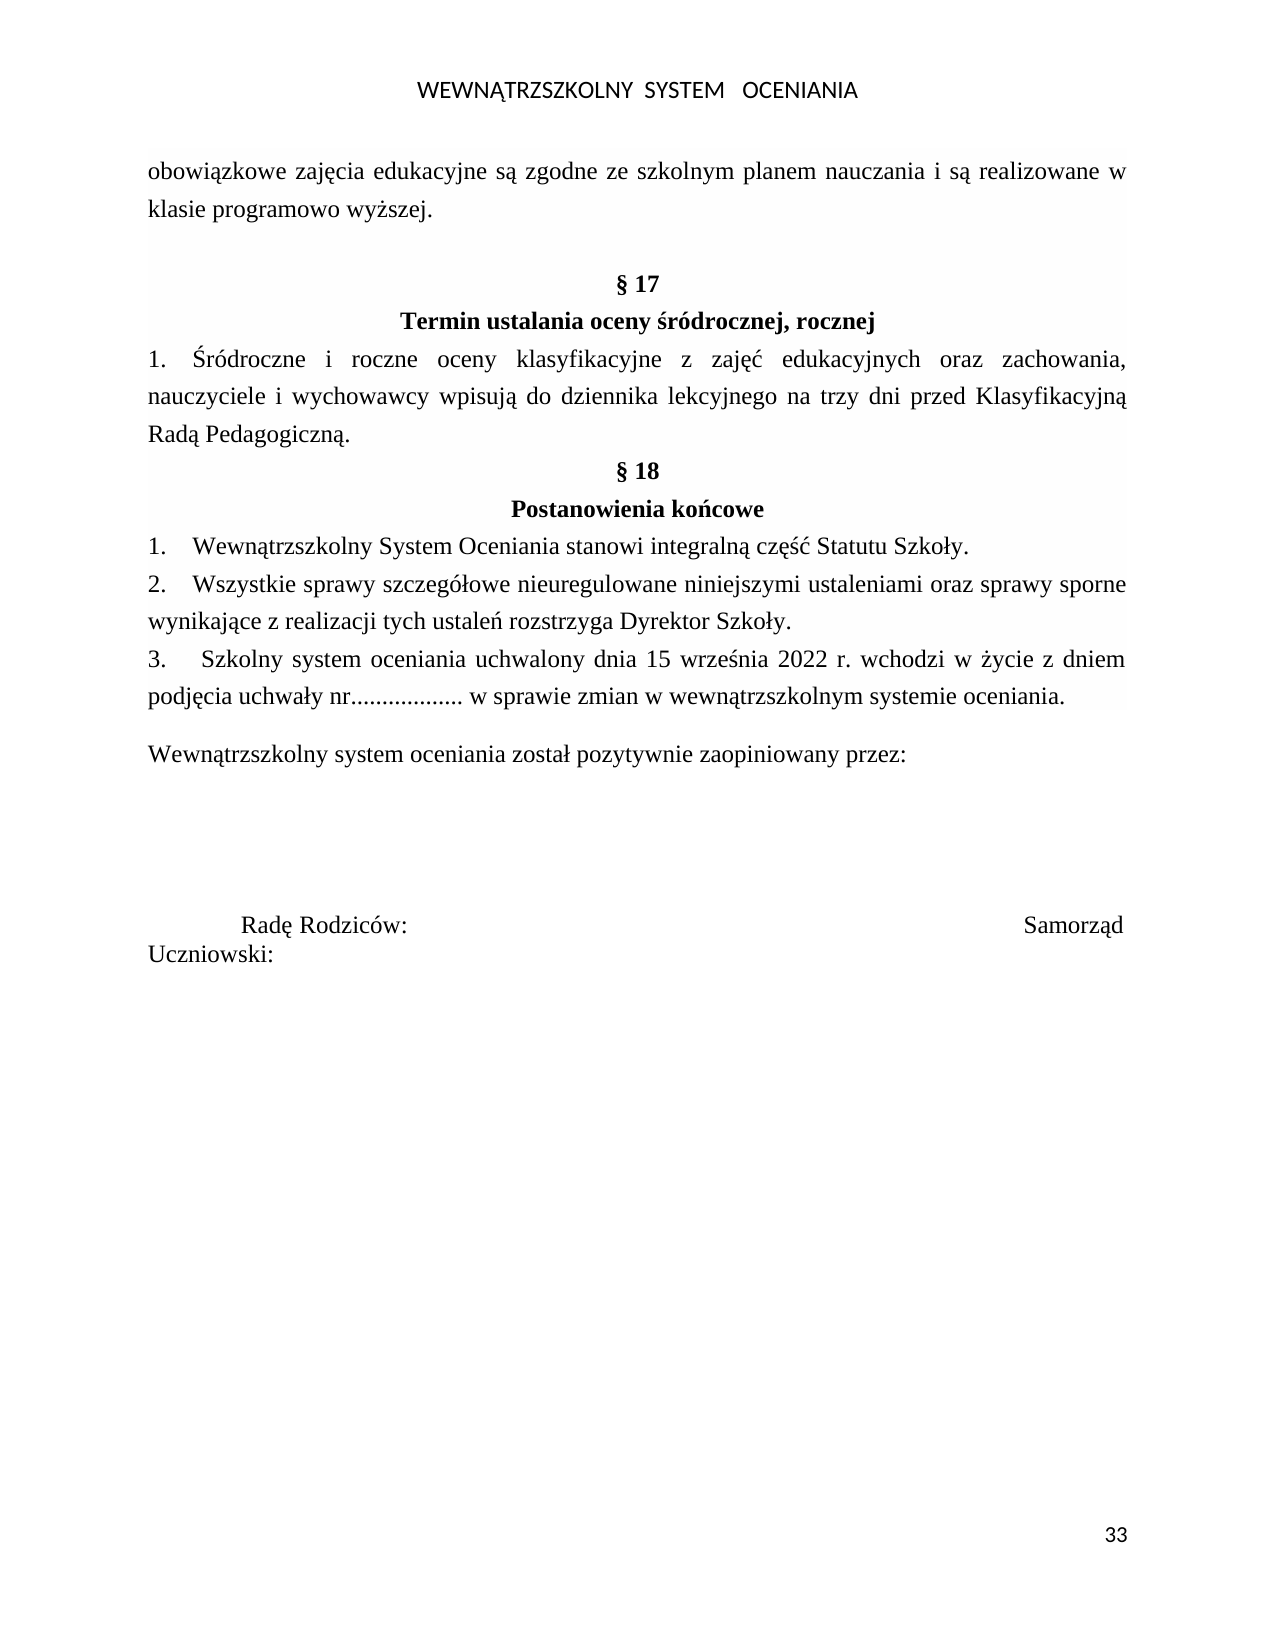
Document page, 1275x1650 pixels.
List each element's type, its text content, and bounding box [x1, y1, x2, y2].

list Wewnątrzszkolny System Oceniania stanowi integralną część Statutu Szkoły. [148, 523, 1127, 560]
text Radę Rodziców: Samorząd Uczniowski: [148, 911, 1127, 968]
text § 18 [148, 448, 1127, 485]
text Termin ustalania oceny śródrocznej, rocznej [148, 298, 1127, 335]
list Śródroczne i roczne oceny klasyfikacyjne z zajęć edukacyjnych oraz zachowania, nauczyciele i wychowawcy wpisują do dziennika lekcyjnego na trzy dni przed Klasyfikacyjną Radą Pedagogiczną. [148, 335, 1127, 448]
list Wszystkie sprawy szczegółowe nieuregulowane niniejszymi ustaleniami oraz sprawy sporne wynikające z realizacji tych ustaleń rozstrzyga Dyrektor Szkoły. [148, 560, 1127, 635]
text Wewnątrzszkolny system oceniania został pozytywnie zaopiniowany przez: [148, 739, 1127, 768]
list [148, 148, 1127, 223]
list Szkolny system oceniania uchwalony dnia 15 września 2022 r. wchodzi w życie z dniem podjęcia uchwały nr.................. w sprawie zmian w wewnątrzszkolnym systemie oceniania. [148, 635, 1127, 710]
text § 17 [148, 260, 1127, 298]
text Postanowienia końcowe [148, 485, 1127, 523]
